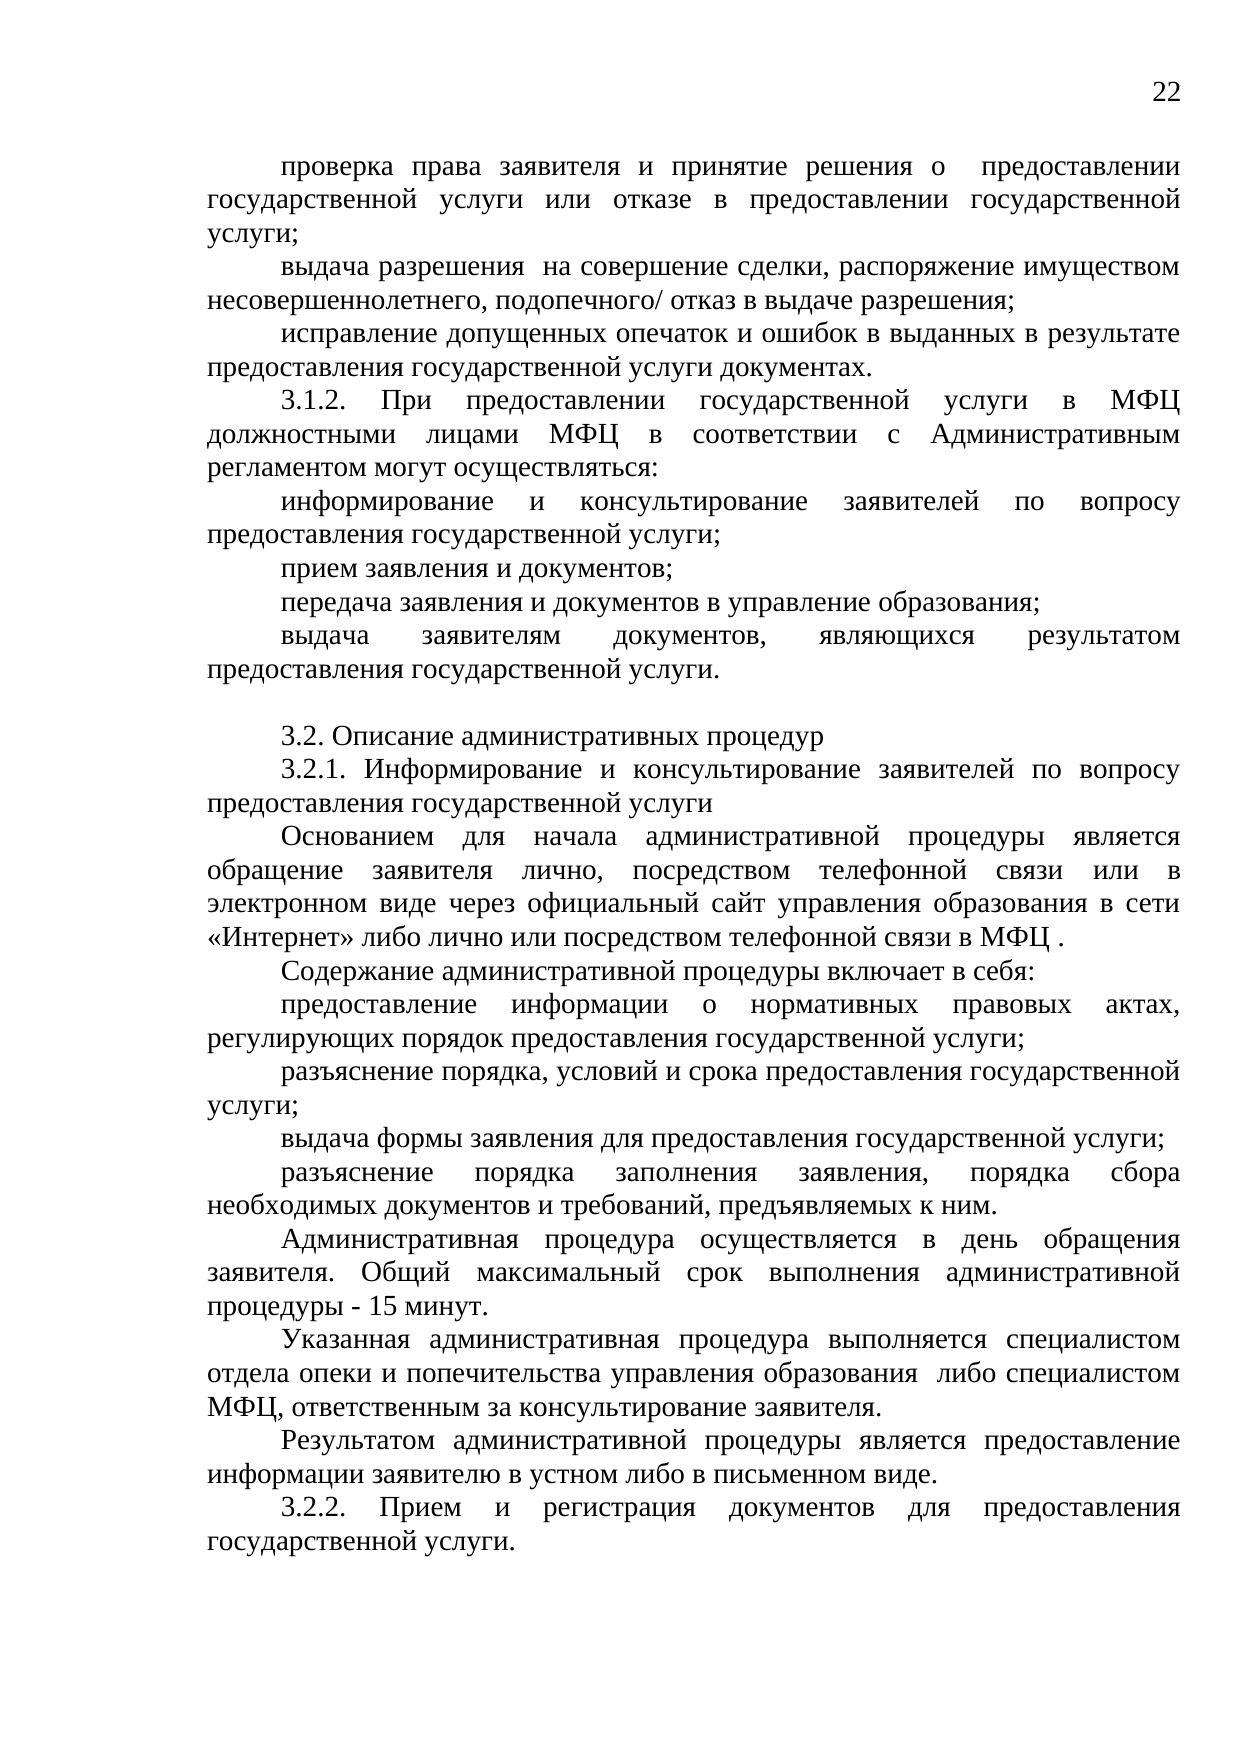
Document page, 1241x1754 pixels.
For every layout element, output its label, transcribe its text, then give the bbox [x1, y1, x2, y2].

text прием заявления и документов; [207, 550, 1181, 584]
text разъяснение порядка заполнения заявления, порядка сбора необходимых документов и требований, предъявляемых к ним. [207, 1154, 1181, 1221]
text предоставление информации о нормативных правовых актах, регулирующих порядок предоставления государственной услуги; [207, 986, 1181, 1053]
text передача заявления и документов в управление образования; [207, 584, 1181, 617]
text 3.2. Описание административных процедур [207, 718, 1181, 751]
text выдача разрешения на совершение сделки, распоряжение имуществом несовершеннолетнего, подопечного/ отказ в выдаче разрешения; [207, 248, 1181, 315]
text Административная процедура осуществляется в день обращения заявителя. Общий максимальный срок выполнения административной процедуры - 15 минут. [207, 1221, 1181, 1322]
text информирование и консультирование заявителей по вопросу предоставления государственной услуги; [207, 483, 1181, 550]
text 3.2.2. Прием и регистрация документов для предоставления государственной услуги. [207, 1489, 1181, 1556]
text 3.2.1. Информирование и консультирование заявителей по вопросу предоставления государственной услуги [207, 751, 1181, 818]
text Основанием для начала административной процедуры является обращение заявителя лично, посредством телефонной связи или в электронном виде через официальный сайт управления образования в сети «Интернет» либо лично или посредством телефонной связи в МФЦ . [207, 818, 1181, 953]
text проверка права заявителя и принятие решения о предоставлении государственной услуги или отказе в предоставлении государственной услуги; [207, 148, 1181, 248]
text разъяснение порядка, условий и срока предоставления государственной услуги; [207, 1053, 1181, 1120]
text Результатом административной процедуры является предоставление информации заявителю в устном либо в письменном виде. [207, 1422, 1181, 1489]
text выдача заявителям документов, являющихся результатом предоставления государственной услуги. [207, 617, 1181, 684]
text исправление допущенных опечаток и ошибок в выданных в результате предоставления государственной услуги документах. [207, 315, 1181, 382]
text выдача формы заявления для предоставления государственной услуги; [207, 1120, 1181, 1154]
text Указанная административная процедура выполняется специалистом отдела опеки и попечительства управления образования либо специалистом МФЦ, ответственным за консультирование заявителя. [207, 1322, 1181, 1422]
text Содержание административной процедуры включает в себя: [207, 953, 1181, 986]
text 3.1.2. При предоставлении государственной услуги в МФЦ должностными лицами МФЦ в соответствии с Административным регламентом могут осуществляться: [207, 382, 1181, 483]
